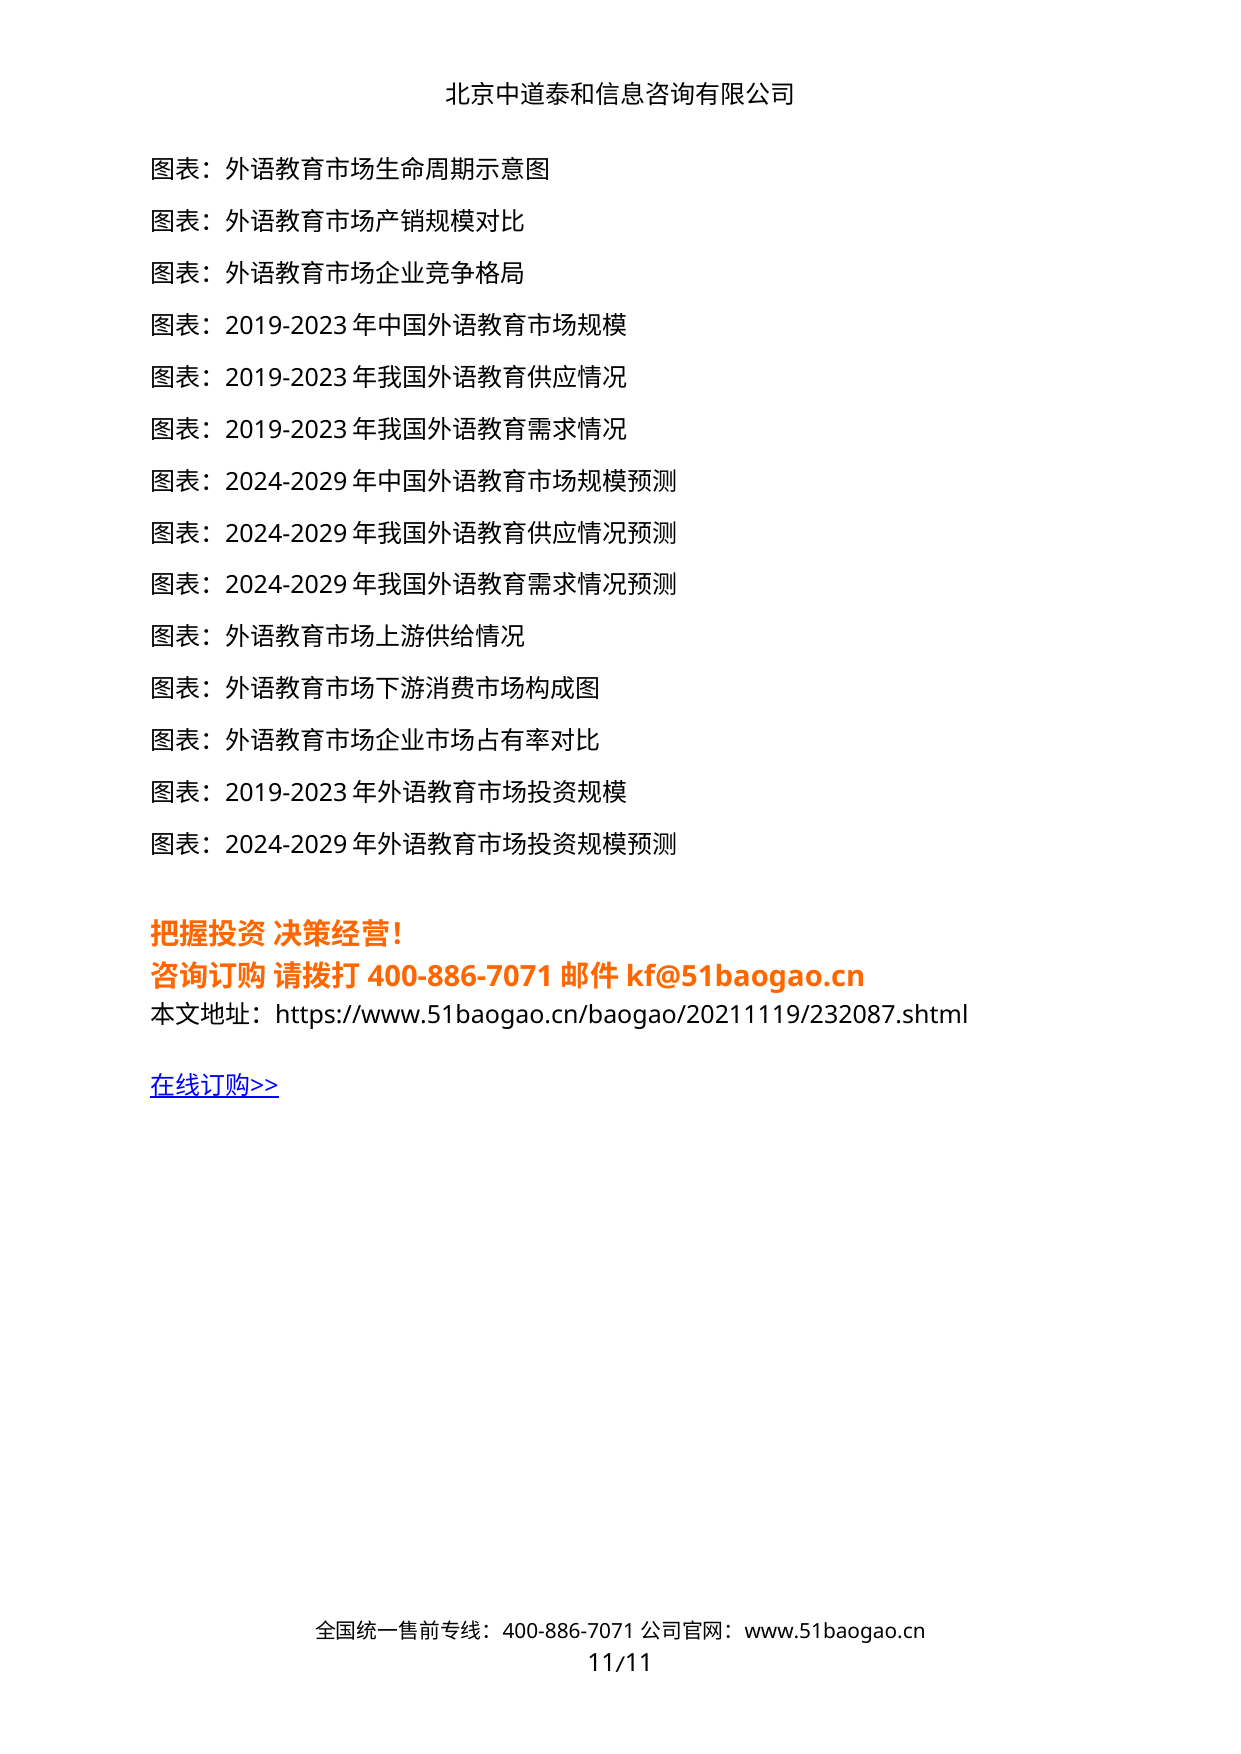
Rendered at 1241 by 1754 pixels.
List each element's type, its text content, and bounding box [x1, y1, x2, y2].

text 图表：外语教育市场产销规模对比 [150, 202, 1090, 238]
text 图表：2019-2023年我国外语教育需求情况 [150, 409, 1090, 446]
text 图表：外语教育市场生命周期示意图 [150, 150, 1090, 186]
text 在线订购>> [150, 1031, 1090, 1102]
text 把握投资 决策经营！咨询订购 请拨打 400-886-7071 邮件 kf@51baogao.cn本文地址：https://www.51baogao.cn/baogao/20211119/232087.shtml [150, 876, 1090, 1031]
text 图表：2024-2029年我国外语教育供应情况预测 [150, 513, 1090, 549]
text 图表：2024-2029年中国外语教育市场规模预测 [150, 461, 1090, 497]
text 图表：2019-2023年中国外语教育市场规模 [150, 306, 1090, 342]
text 图表：外语教育市场企业竞争格局 [150, 254, 1090, 290]
text 图表：外语教育市场上游供给情况 [150, 617, 1090, 653]
text 图表：外语教育市场下游消费市场构成图 [150, 669, 1090, 705]
text 图表：2024-2029年我国外语教育需求情况预测 [150, 565, 1090, 601]
text 图表：2019-2023年我国外语教育供应情况 [150, 357, 1090, 394]
text 图表：2019-2023年外语教育市场投资规模 [150, 772, 1090, 809]
text 图表：外语教育市场企业市场占有率对比 [150, 721, 1090, 757]
text 图表：2024-2029年外语教育市场投资规模预测 [150, 824, 1090, 861]
